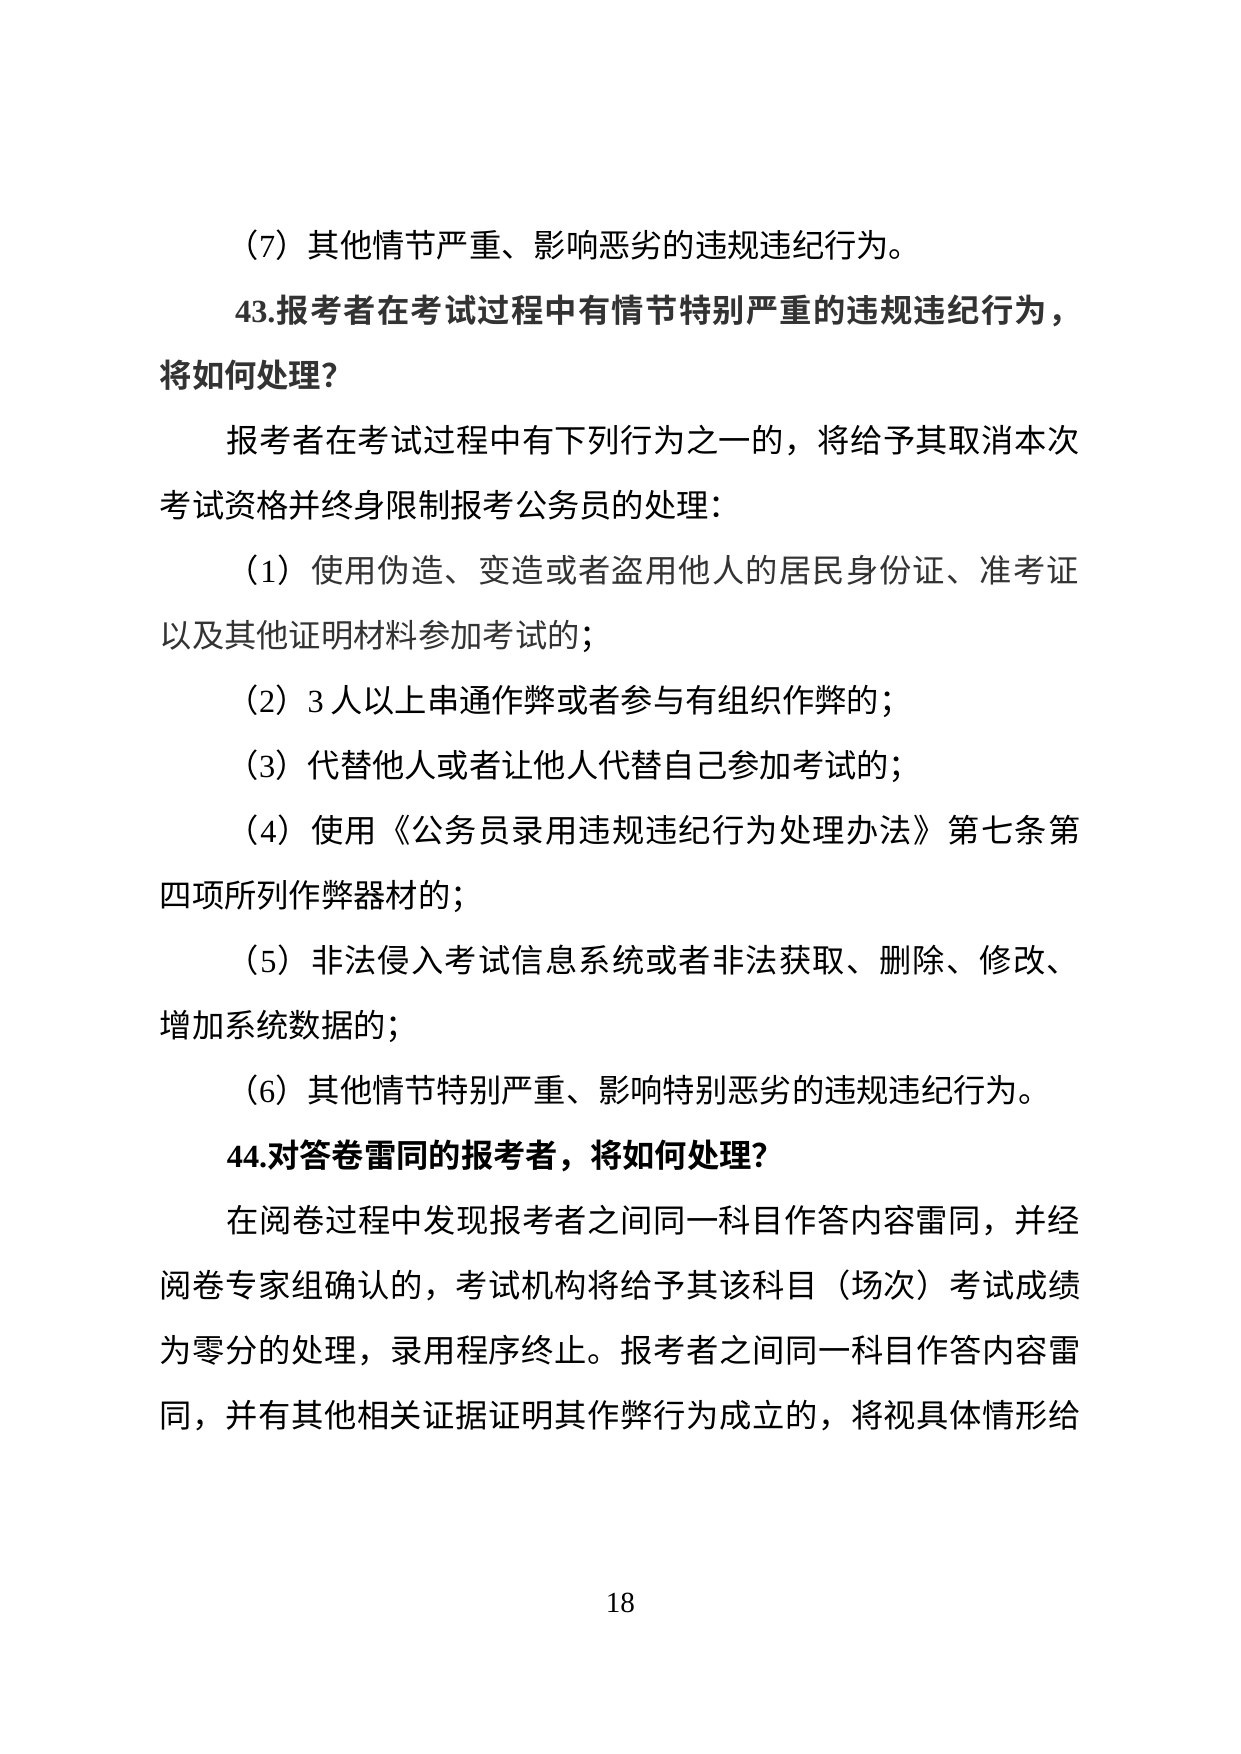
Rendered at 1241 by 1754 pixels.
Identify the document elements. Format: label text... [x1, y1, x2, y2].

text 44.对答卷雷同的报考者，将如何处理？ [159, 1121, 1081, 1186]
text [159, 1186, 1081, 1446]
text （7）其他情节严重、影响恶劣的违规违纪行为。 [159, 211, 1081, 276]
text （4）使用《公务员录用违规违纪行为处理办法》第七条第四项所列作弊器材的； [159, 796, 1081, 926]
text （2）3人以上串通作弊或者参与有组织作弊的； [159, 666, 1081, 731]
text （5）非法侵入考试信息系统或者非法获取、删除、修改、增加系统数据的； [159, 926, 1081, 1056]
text 43.报考者在考试过程中有情节特别严重的违规违纪行为，将如何处理？ [159, 276, 1081, 406]
text （6）其他情节特别严重、影响特别恶劣的违规违纪行为。 [159, 1056, 1081, 1121]
text 报考者在考试过程中有下列行为之一的，将给予其取消本次考试资格并终身限制报考公务员的处理： [159, 406, 1081, 536]
text （1）使用伪造、变造或者盗用他人的居民身份证、准考证以及其他证明材料参加考试的； [159, 536, 1081, 666]
text （3）代替他人或者让他人代替自己参加考试的； [159, 731, 1081, 796]
